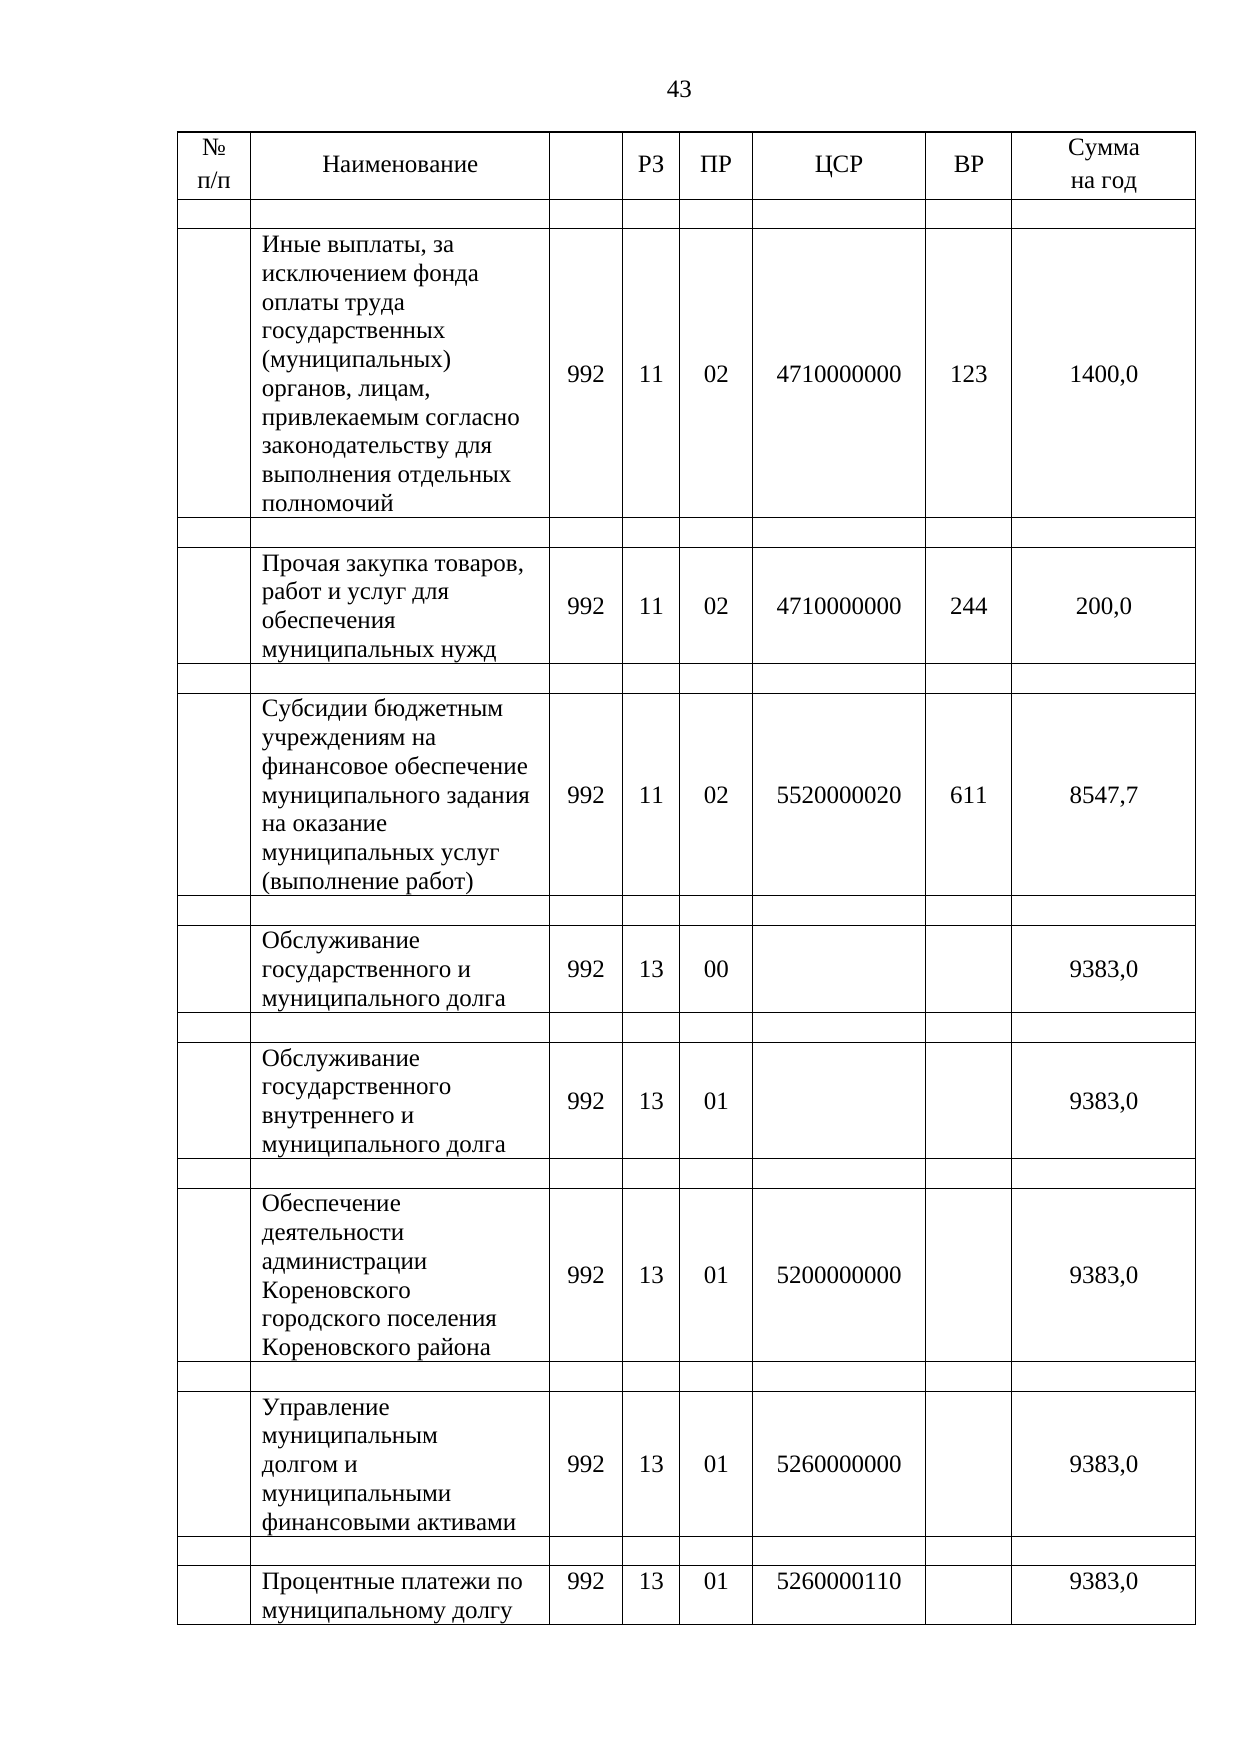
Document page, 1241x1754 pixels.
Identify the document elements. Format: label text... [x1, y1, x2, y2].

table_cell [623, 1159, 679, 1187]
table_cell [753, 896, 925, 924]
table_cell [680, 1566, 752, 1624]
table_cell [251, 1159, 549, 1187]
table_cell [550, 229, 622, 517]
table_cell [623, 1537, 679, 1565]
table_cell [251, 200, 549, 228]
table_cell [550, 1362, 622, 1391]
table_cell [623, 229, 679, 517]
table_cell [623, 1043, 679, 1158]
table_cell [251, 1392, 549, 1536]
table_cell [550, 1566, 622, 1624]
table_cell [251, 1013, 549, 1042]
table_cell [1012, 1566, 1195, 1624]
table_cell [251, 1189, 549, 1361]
table_header ВР [926, 133, 1011, 198]
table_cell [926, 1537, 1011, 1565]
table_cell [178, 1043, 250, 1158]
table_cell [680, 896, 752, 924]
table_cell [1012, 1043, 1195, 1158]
table_header Наименование [251, 133, 549, 198]
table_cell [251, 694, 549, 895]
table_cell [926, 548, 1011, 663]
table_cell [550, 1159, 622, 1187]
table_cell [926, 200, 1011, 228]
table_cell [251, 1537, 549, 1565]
table_header РЗ [623, 133, 679, 198]
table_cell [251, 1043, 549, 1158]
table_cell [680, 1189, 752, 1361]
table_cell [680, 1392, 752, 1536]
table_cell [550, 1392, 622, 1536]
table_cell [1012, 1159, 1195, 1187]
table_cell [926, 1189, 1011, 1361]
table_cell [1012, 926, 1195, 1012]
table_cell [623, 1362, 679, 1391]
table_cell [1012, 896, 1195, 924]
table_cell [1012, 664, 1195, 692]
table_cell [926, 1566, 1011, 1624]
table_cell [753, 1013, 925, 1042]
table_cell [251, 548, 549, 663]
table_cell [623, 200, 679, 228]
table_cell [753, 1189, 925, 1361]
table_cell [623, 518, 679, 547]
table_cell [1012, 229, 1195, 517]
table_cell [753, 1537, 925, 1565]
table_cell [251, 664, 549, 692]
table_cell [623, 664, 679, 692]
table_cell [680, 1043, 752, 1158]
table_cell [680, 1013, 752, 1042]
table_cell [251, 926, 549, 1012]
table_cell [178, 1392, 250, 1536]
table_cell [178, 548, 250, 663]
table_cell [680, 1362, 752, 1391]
table_header ЦСР [753, 133, 925, 198]
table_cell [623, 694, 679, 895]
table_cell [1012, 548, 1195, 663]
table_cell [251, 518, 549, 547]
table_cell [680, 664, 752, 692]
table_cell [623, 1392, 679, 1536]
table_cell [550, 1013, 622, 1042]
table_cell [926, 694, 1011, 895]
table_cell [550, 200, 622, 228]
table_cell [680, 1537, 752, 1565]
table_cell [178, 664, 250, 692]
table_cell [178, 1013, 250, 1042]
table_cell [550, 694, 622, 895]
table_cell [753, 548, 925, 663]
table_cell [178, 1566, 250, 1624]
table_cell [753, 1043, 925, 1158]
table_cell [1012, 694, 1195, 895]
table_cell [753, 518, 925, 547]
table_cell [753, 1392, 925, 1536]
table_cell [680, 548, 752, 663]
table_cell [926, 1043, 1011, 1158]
table_header [550, 133, 622, 198]
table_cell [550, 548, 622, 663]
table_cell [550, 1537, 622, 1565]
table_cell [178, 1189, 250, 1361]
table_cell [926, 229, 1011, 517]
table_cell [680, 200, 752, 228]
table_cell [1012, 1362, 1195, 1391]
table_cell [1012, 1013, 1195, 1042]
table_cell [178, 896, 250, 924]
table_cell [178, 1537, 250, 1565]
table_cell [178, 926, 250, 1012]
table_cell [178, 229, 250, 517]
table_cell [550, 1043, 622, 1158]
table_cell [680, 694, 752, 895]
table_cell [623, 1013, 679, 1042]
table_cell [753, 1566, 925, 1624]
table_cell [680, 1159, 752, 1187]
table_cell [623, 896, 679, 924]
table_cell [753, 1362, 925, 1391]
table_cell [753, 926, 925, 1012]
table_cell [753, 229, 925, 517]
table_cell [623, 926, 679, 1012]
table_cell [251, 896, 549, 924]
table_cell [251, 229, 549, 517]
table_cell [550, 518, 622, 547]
table_header № п/п [178, 133, 250, 198]
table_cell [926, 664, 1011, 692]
table_header Сумма на год [1012, 133, 1195, 198]
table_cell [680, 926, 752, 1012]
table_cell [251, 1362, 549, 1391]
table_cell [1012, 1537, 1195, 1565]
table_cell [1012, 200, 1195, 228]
table_header ПР [680, 133, 752, 198]
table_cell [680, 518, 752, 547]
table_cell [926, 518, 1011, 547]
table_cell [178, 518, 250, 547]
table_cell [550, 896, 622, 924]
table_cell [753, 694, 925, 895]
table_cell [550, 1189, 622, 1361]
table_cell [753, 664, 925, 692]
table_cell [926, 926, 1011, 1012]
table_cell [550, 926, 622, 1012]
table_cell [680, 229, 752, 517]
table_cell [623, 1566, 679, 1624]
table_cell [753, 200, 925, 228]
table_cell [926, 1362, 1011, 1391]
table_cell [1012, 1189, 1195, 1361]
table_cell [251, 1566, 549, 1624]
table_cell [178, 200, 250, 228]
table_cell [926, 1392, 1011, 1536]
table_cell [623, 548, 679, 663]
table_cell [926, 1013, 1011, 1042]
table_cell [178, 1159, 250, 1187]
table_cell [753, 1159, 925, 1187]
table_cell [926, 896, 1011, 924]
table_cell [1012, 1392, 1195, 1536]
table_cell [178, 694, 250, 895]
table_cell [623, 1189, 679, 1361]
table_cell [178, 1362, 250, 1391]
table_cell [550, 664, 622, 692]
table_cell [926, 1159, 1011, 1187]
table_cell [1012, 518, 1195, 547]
